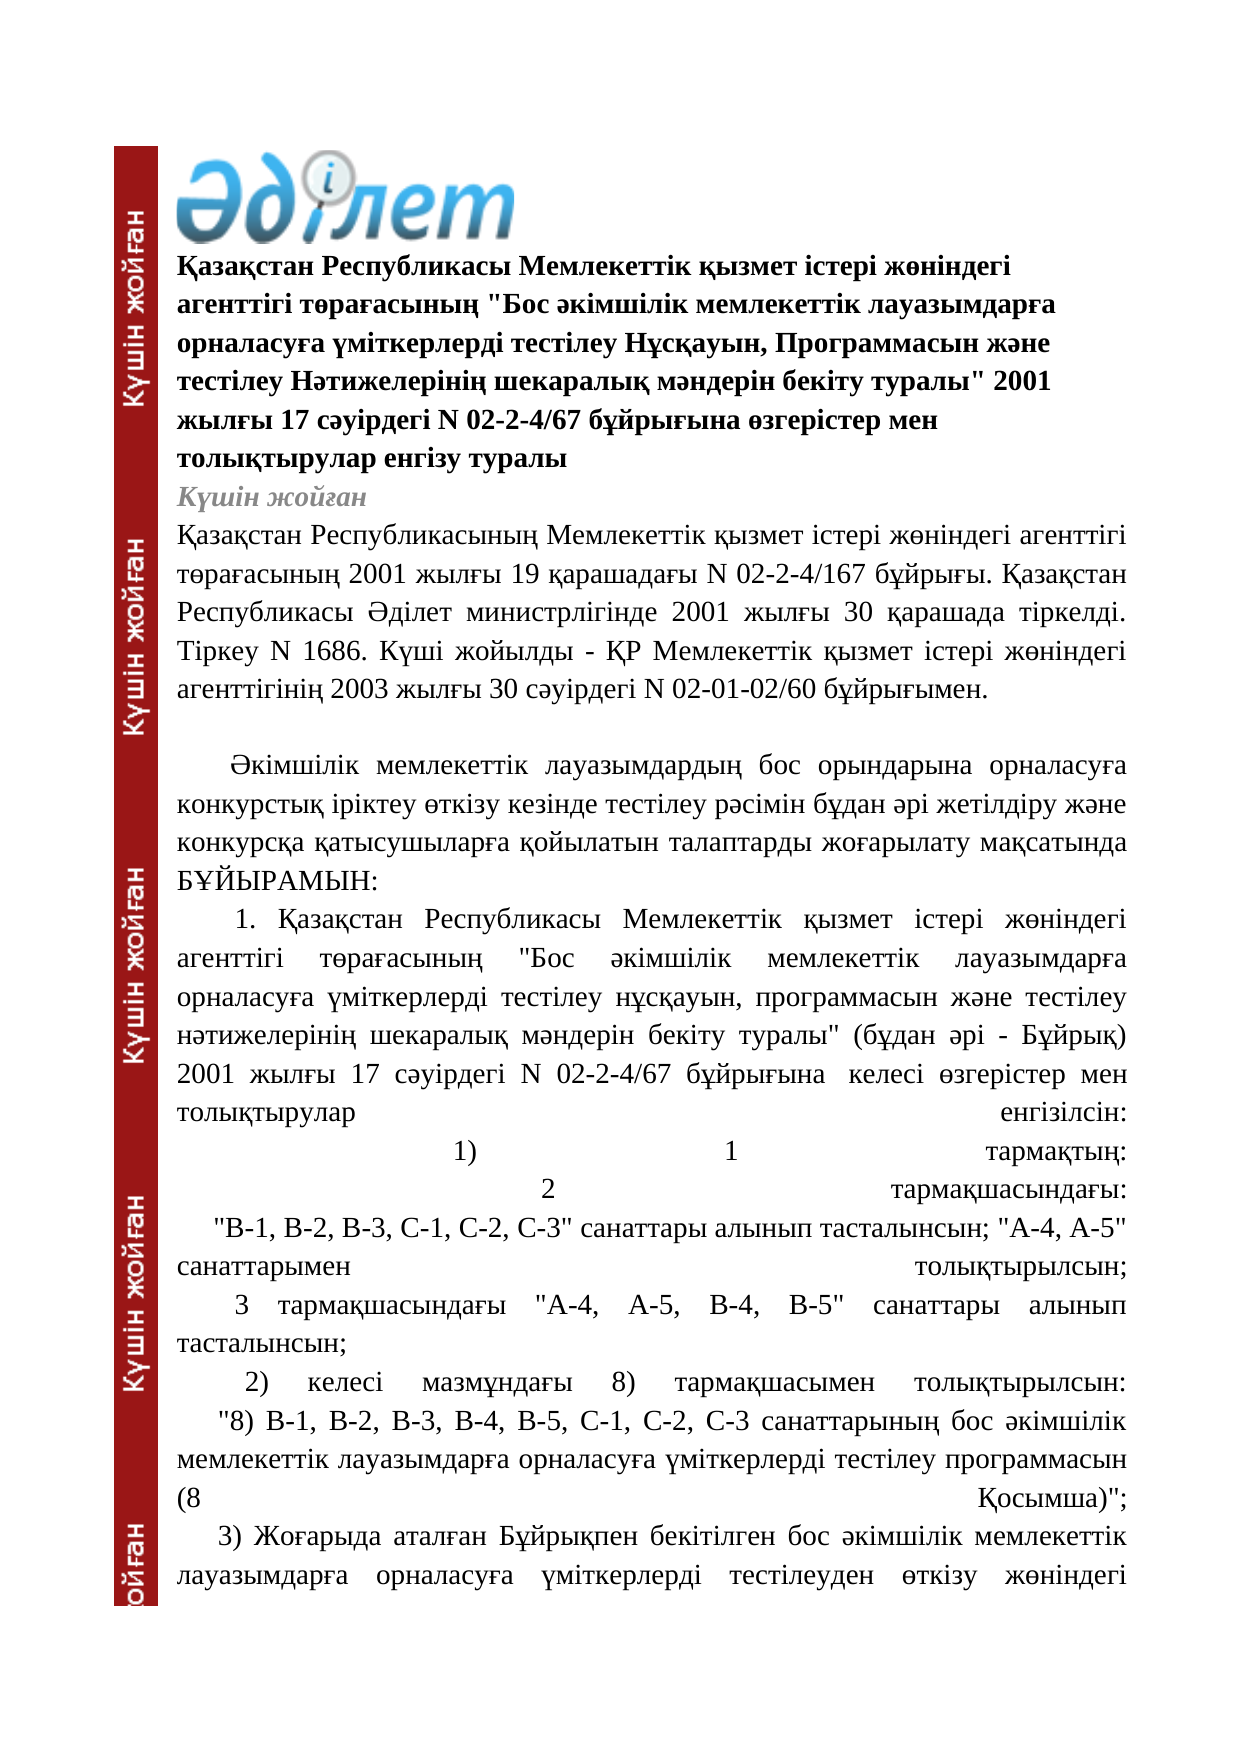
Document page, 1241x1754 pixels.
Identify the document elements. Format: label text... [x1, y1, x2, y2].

picture [114, 1590, 158, 1606]
text Қазақстан Республикасы Мемлекеттiк қызмет iстерi жөнiндегi агенттiгi төрағасының "Бос әкiмшiлiк мемлекеттiк лауазымдарға орналасуға үмiткерлердi тестiлеу Нұсқауын, Программасын және тестiлеу Нәтижелерiнiң шекаралық мәндерiн бекiту туралы" 2001 жылғы 17 сәуiрдегi N 02-2-4/67 бұйрығына өзгерiстер мен толықтырулар енгiзу туралы [112, 248, 1128, 474]
picture [114, 705, 158, 747]
picture [176, 150, 515, 244]
picture [114, 474, 158, 479]
text Күшін жойған [112, 479, 1128, 512]
picture [114, 512, 158, 517]
picture [114, 146, 158, 248]
text Қазақстан Республикасының Мемлекеттік қызмет істері жөніндегі агенттігі төрағасының 2001 жылғы 19 қарашадағы N 02-2-4/167 бұйрығы. Қазақстан Республикасы Әділет министрлігінде 2001 жылғы 30 қарашада тіркелді. Тіркеу N 1686. Күші жойылды - ҚР Мемлекеттік қызмет істері жөніндегі агенттігінің 2003 жылғы 30 сәуірдегі N 02-01-02/60 бұйрығымен. [112, 517, 1128, 705]
